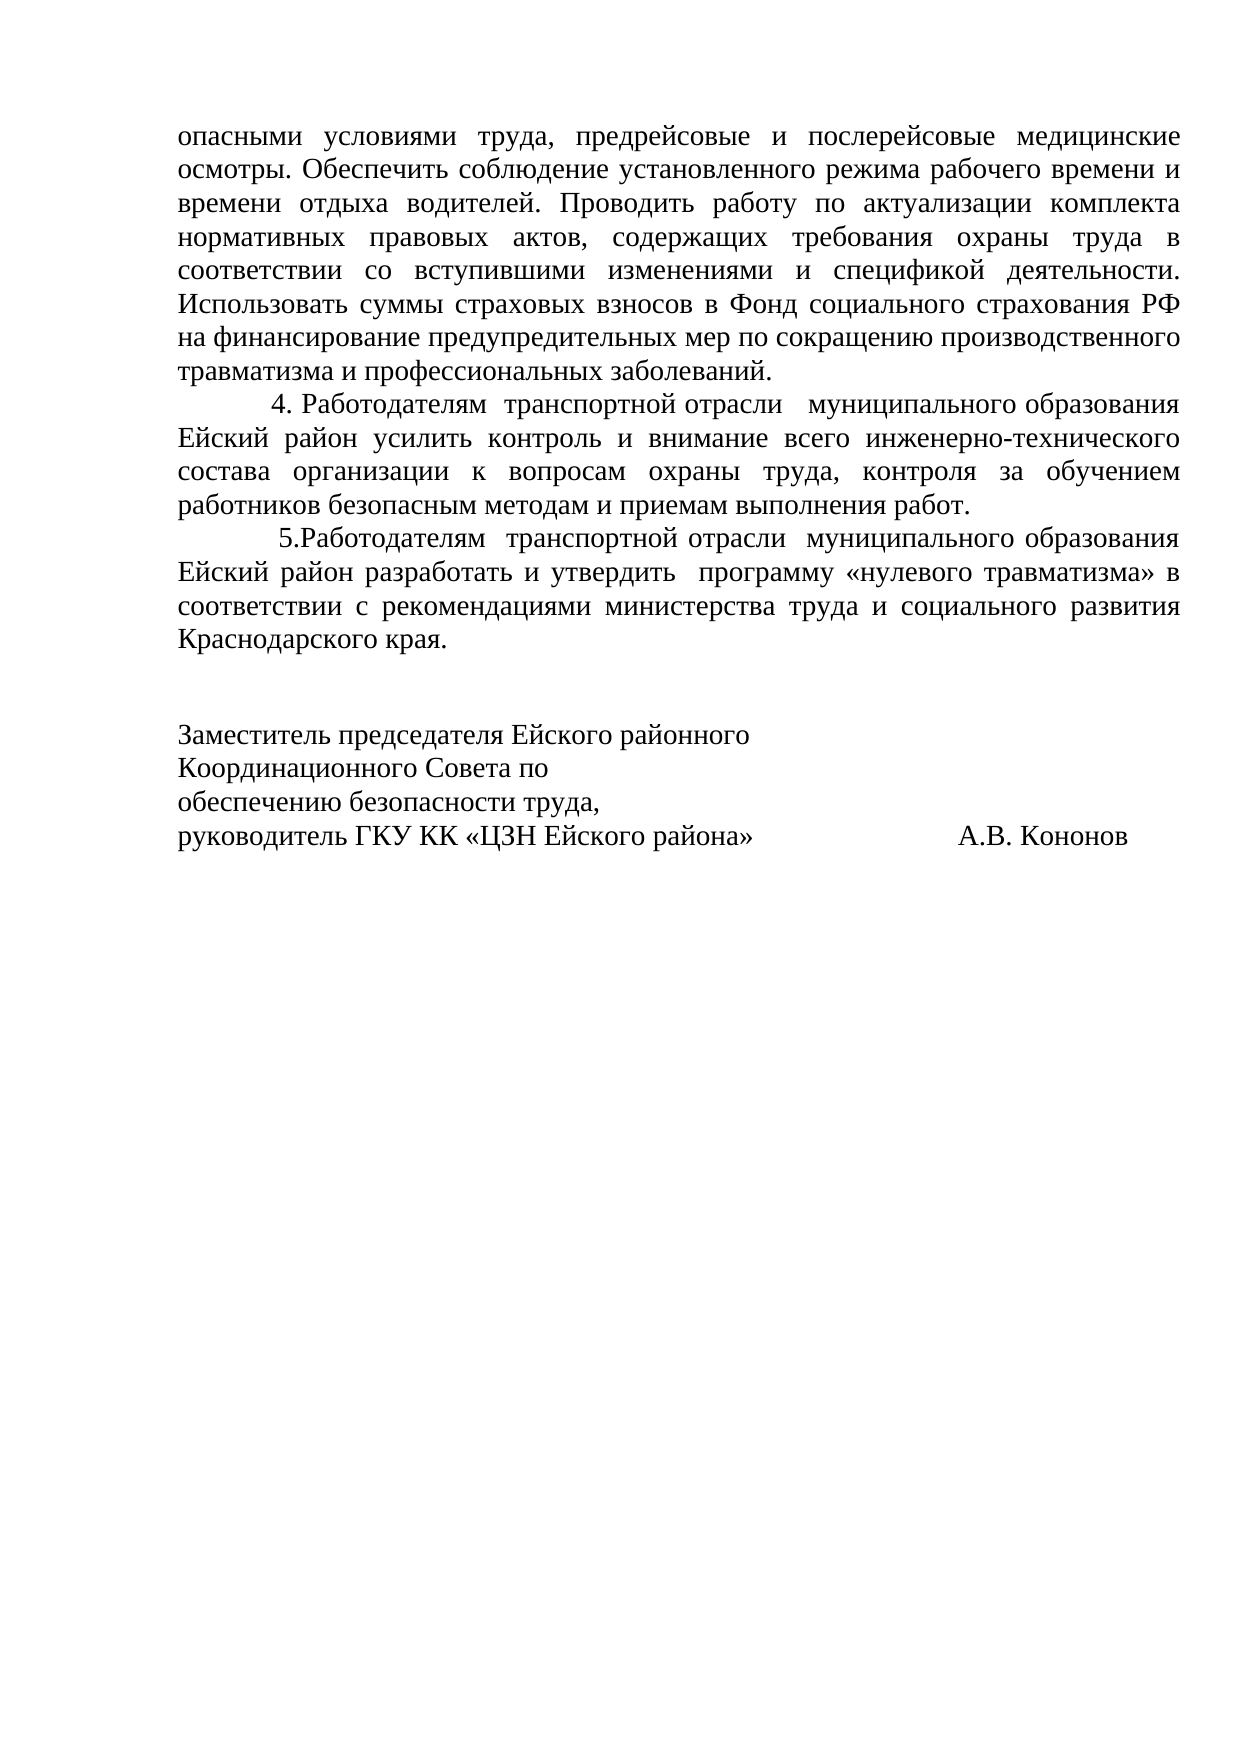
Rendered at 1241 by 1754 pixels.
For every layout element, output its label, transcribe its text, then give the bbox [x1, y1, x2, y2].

text Заместитель председателя Ейского районного [177, 717, 1181, 751]
text 4. Работодателям транспортной отрасли муниципального образования Ейский район усилить контроль и внимание всего инженерно-технического состава организации к вопросам охраны труда, контроля за обучением работников безопасным методам и приемам выполнения работ. [177, 386, 1181, 521]
text 5.Работодателям транспортной отрасли муниципального образования Ейский район разработать и утвердить программу «нулевого травматизма» в соответствии с рекомендациями министерства труда и социального развития Краснодарского края. [177, 521, 1181, 655]
text обеспечению безопасности труда, [177, 784, 1181, 818]
text руководитель ГКУ КК «ЦЗН Ейского района» А.В. Кононов [177, 818, 1181, 851]
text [177, 118, 1181, 386]
text Координационного Совета по [177, 751, 1181, 784]
